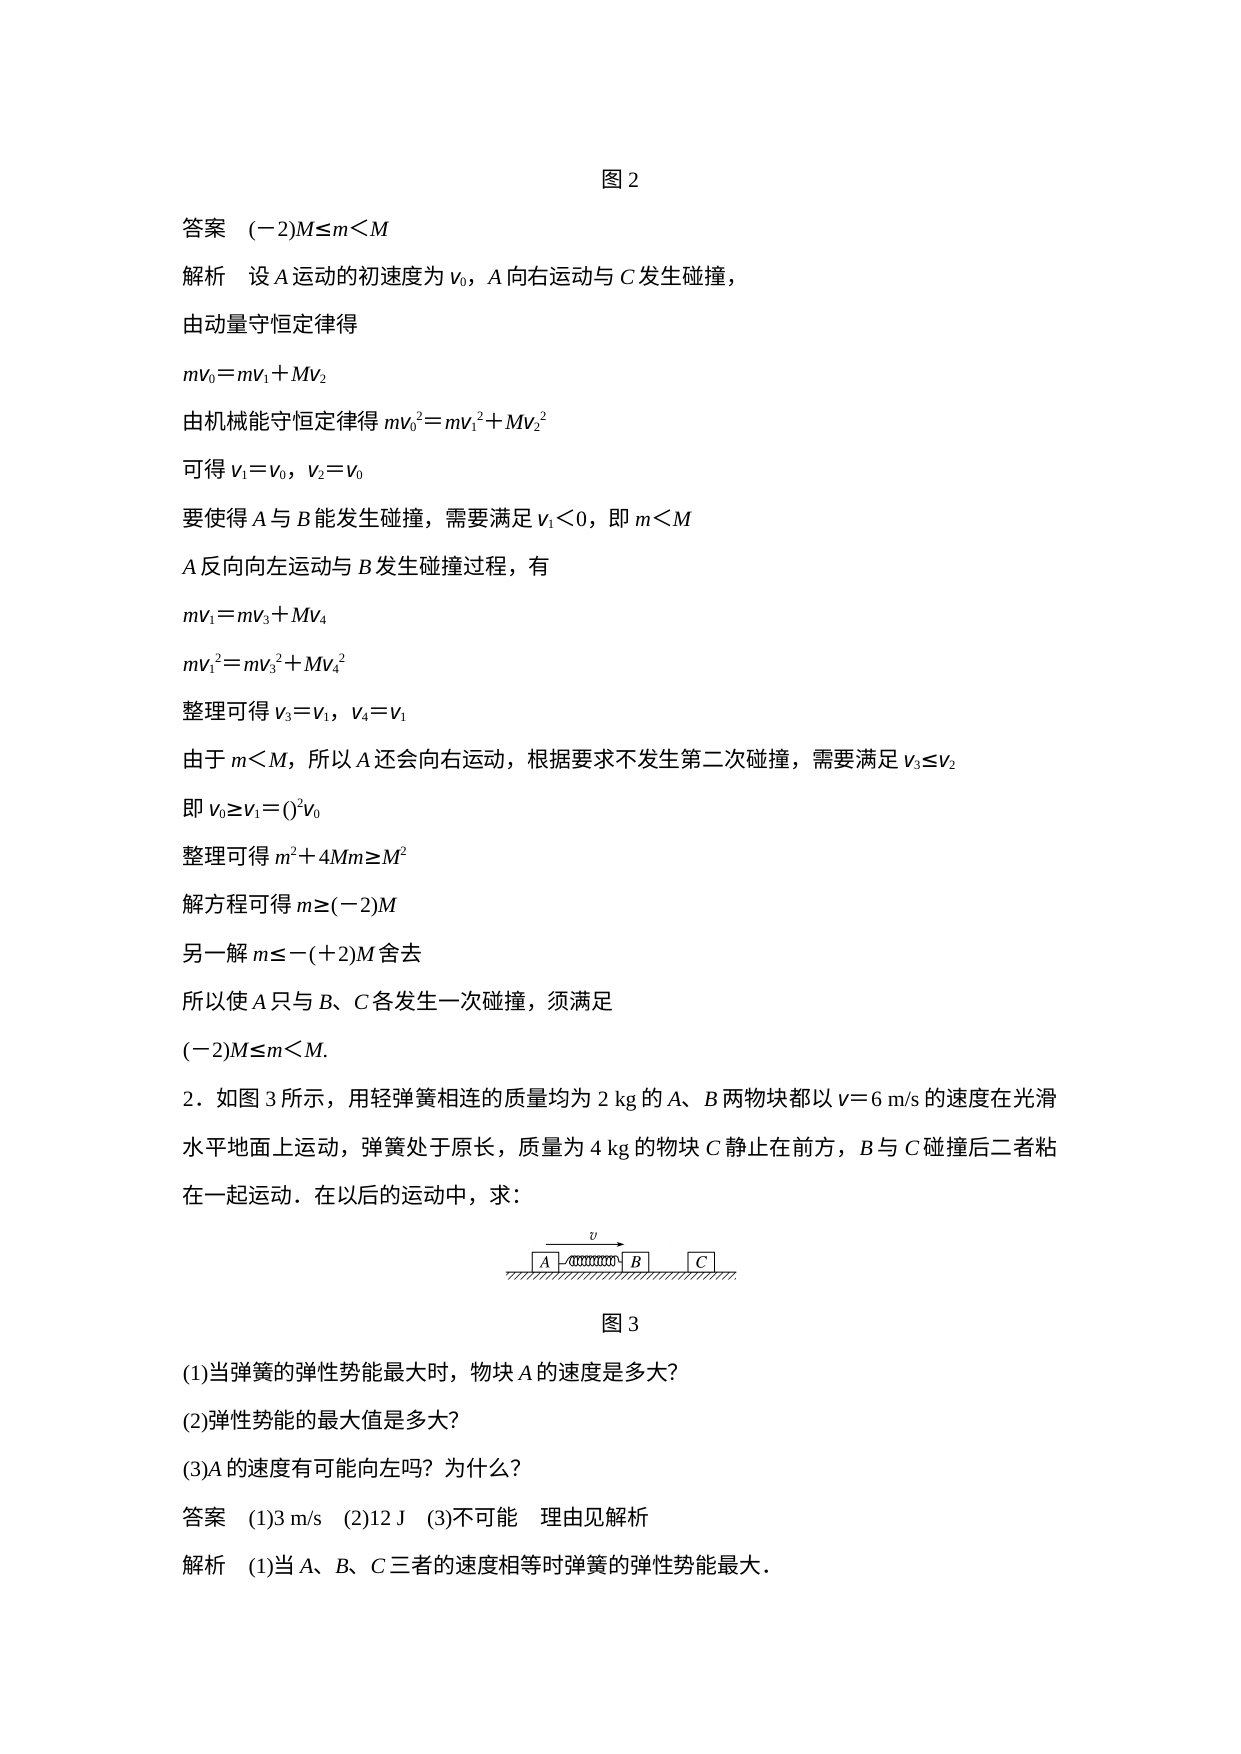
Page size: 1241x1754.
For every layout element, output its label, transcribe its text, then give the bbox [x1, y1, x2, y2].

text 由于m＜M，所以A还会向右运动，根据要求不发生第二次碰撞，需要满足v3≤v2 [183, 742, 1058, 774]
text mv0＝mv1＋Mv2 [183, 355, 1058, 388]
text 另一解m≤－(＋2)M舍去 [183, 935, 1058, 968]
text 解方程可得m≥(－2)M [183, 887, 1058, 919]
text 解析 设A运动的初速度为v0，A向右运动与C发生碰撞， [183, 259, 1058, 291]
text 可得v1＝v0，v2＝v0 [183, 452, 1058, 484]
text (－2)M≤m＜M. [183, 1032, 1058, 1064]
text A反向向左运动与B发生碰撞过程，有 [183, 549, 1058, 581]
text mv12＝mv32＋Mv42 [183, 645, 1058, 678]
text 要使得A与B能发生碰撞，需要满足v1＜0，即m＜M [183, 500, 1058, 533]
text 由动量守恒定律得 [183, 307, 1058, 339]
text 答案 (1)3 m/s (2)12 J (3)不可能 理由见解析 [183, 1499, 1058, 1532]
text 由机械能守恒定律得mv02＝mv12＋Mv22 [183, 404, 1058, 436]
text 图2 [183, 162, 1058, 194]
picture [501, 1226, 739, 1282]
text (3)A的速度有可能向左吗？为什么？ [183, 1451, 1058, 1483]
text mv1＝mv3＋Mv4 [183, 597, 1058, 629]
text (1)当弹簧的弹性势能最大时，物块A的速度是多大？ [183, 1354, 1058, 1387]
text 整理可得v3＝v1，v4＝v1 [183, 694, 1058, 726]
text (2)弹性势能的最大值是多大？ [183, 1403, 1058, 1435]
text 即v0≥v1＝()2v0 [183, 790, 1058, 823]
text 图3 [183, 1306, 1058, 1338]
text 解析 (1)当A、B、C三者的速度相等时弹簧的弹性势能最大． [183, 1548, 1058, 1580]
text 整理可得m2＋4Mm≥M2 [183, 839, 1058, 871]
text 所以使A只与B、C各发生一次碰撞，须满足 [183, 984, 1058, 1016]
text 答案 (－2)M≤m＜M [183, 210, 1058, 243]
text 2．如图3所示，用轻弹簧相连的质量均为2 kg的A、B两物块都以v＝6 m/s的速度在光滑水平地面上运动，弹簧处于原长，质量为4 kg的物块C静止在前方，B与C碰撞后二者粘在一起运动．在以后的运动中，求： [183, 1080, 1058, 1210]
